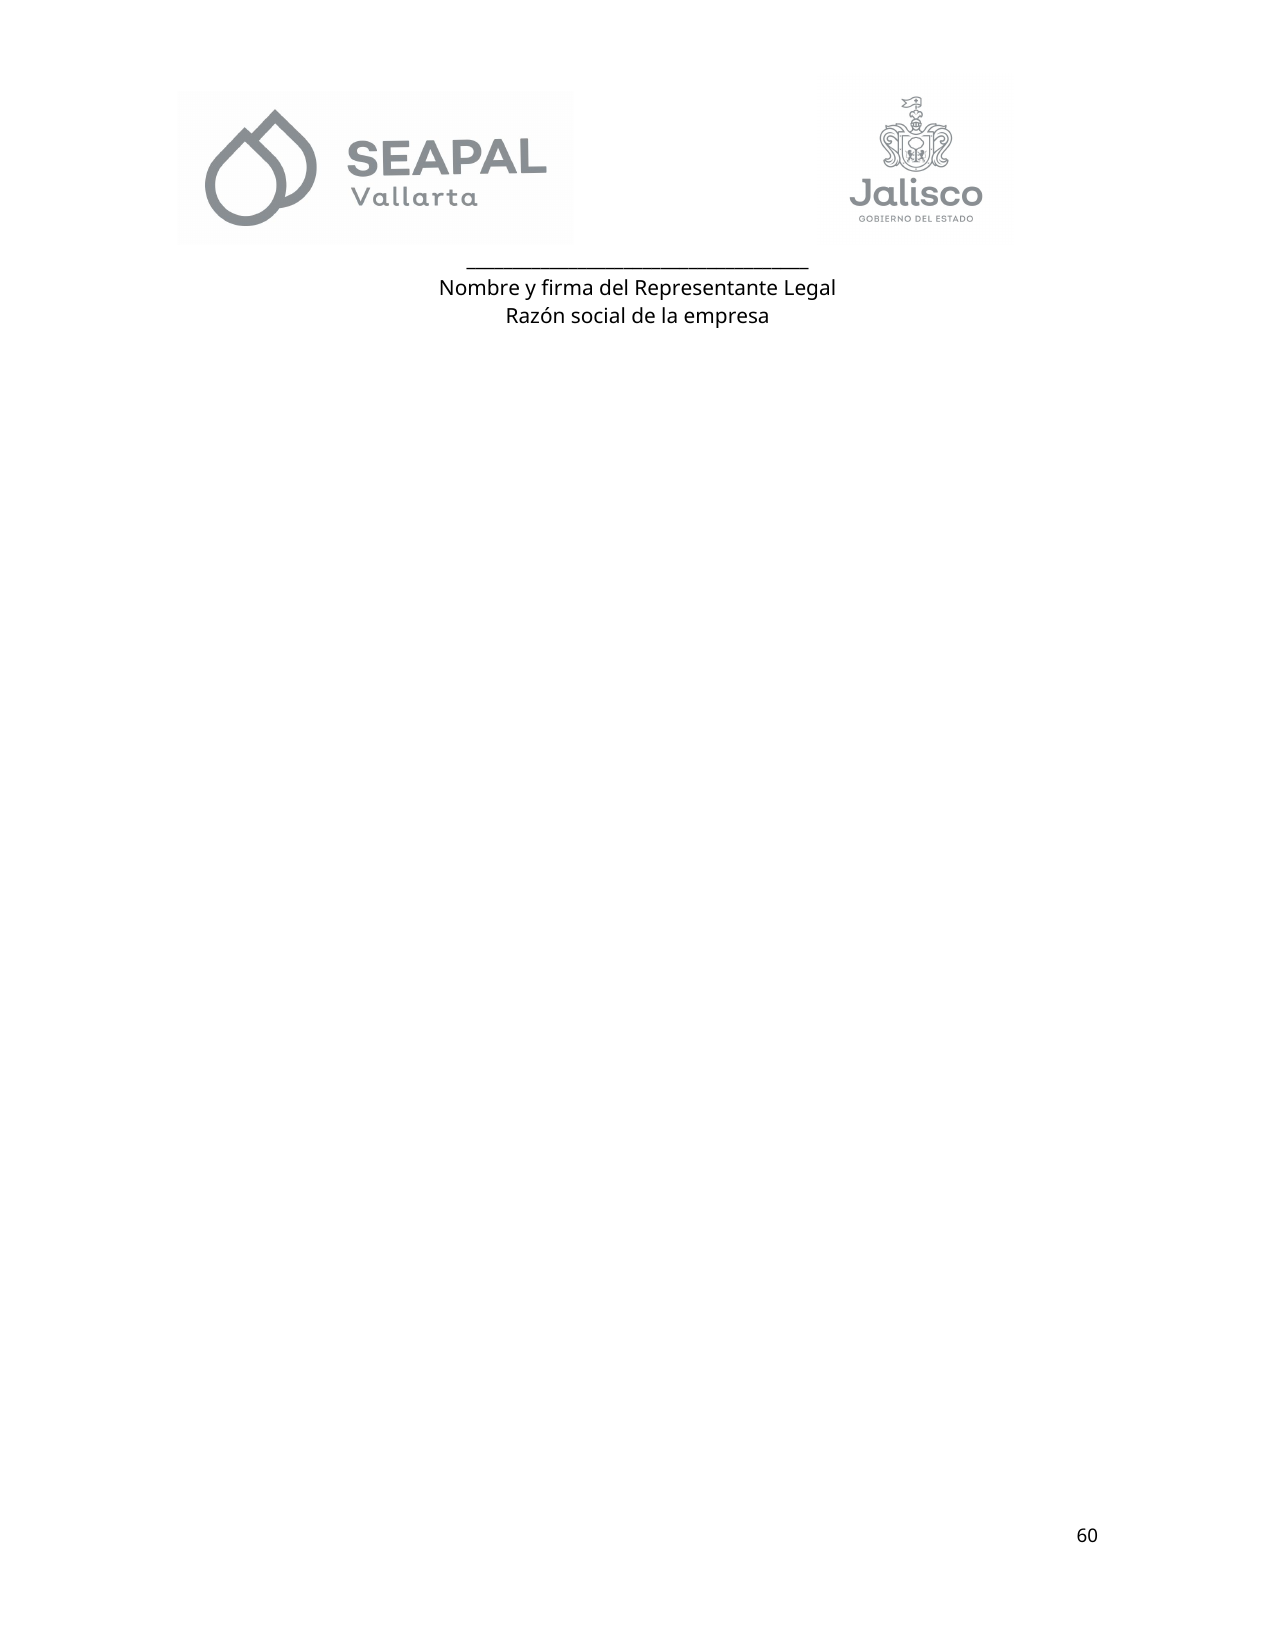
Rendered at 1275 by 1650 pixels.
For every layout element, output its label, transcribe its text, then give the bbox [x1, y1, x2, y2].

picture [817, 73, 1015, 245]
picture [177, 91, 574, 245]
text _____________________________________ [177, 244, 1098, 273]
text Nombre y firma del Representante Legal [177, 273, 1098, 301]
text Razón social de la empresa [177, 301, 1098, 330]
